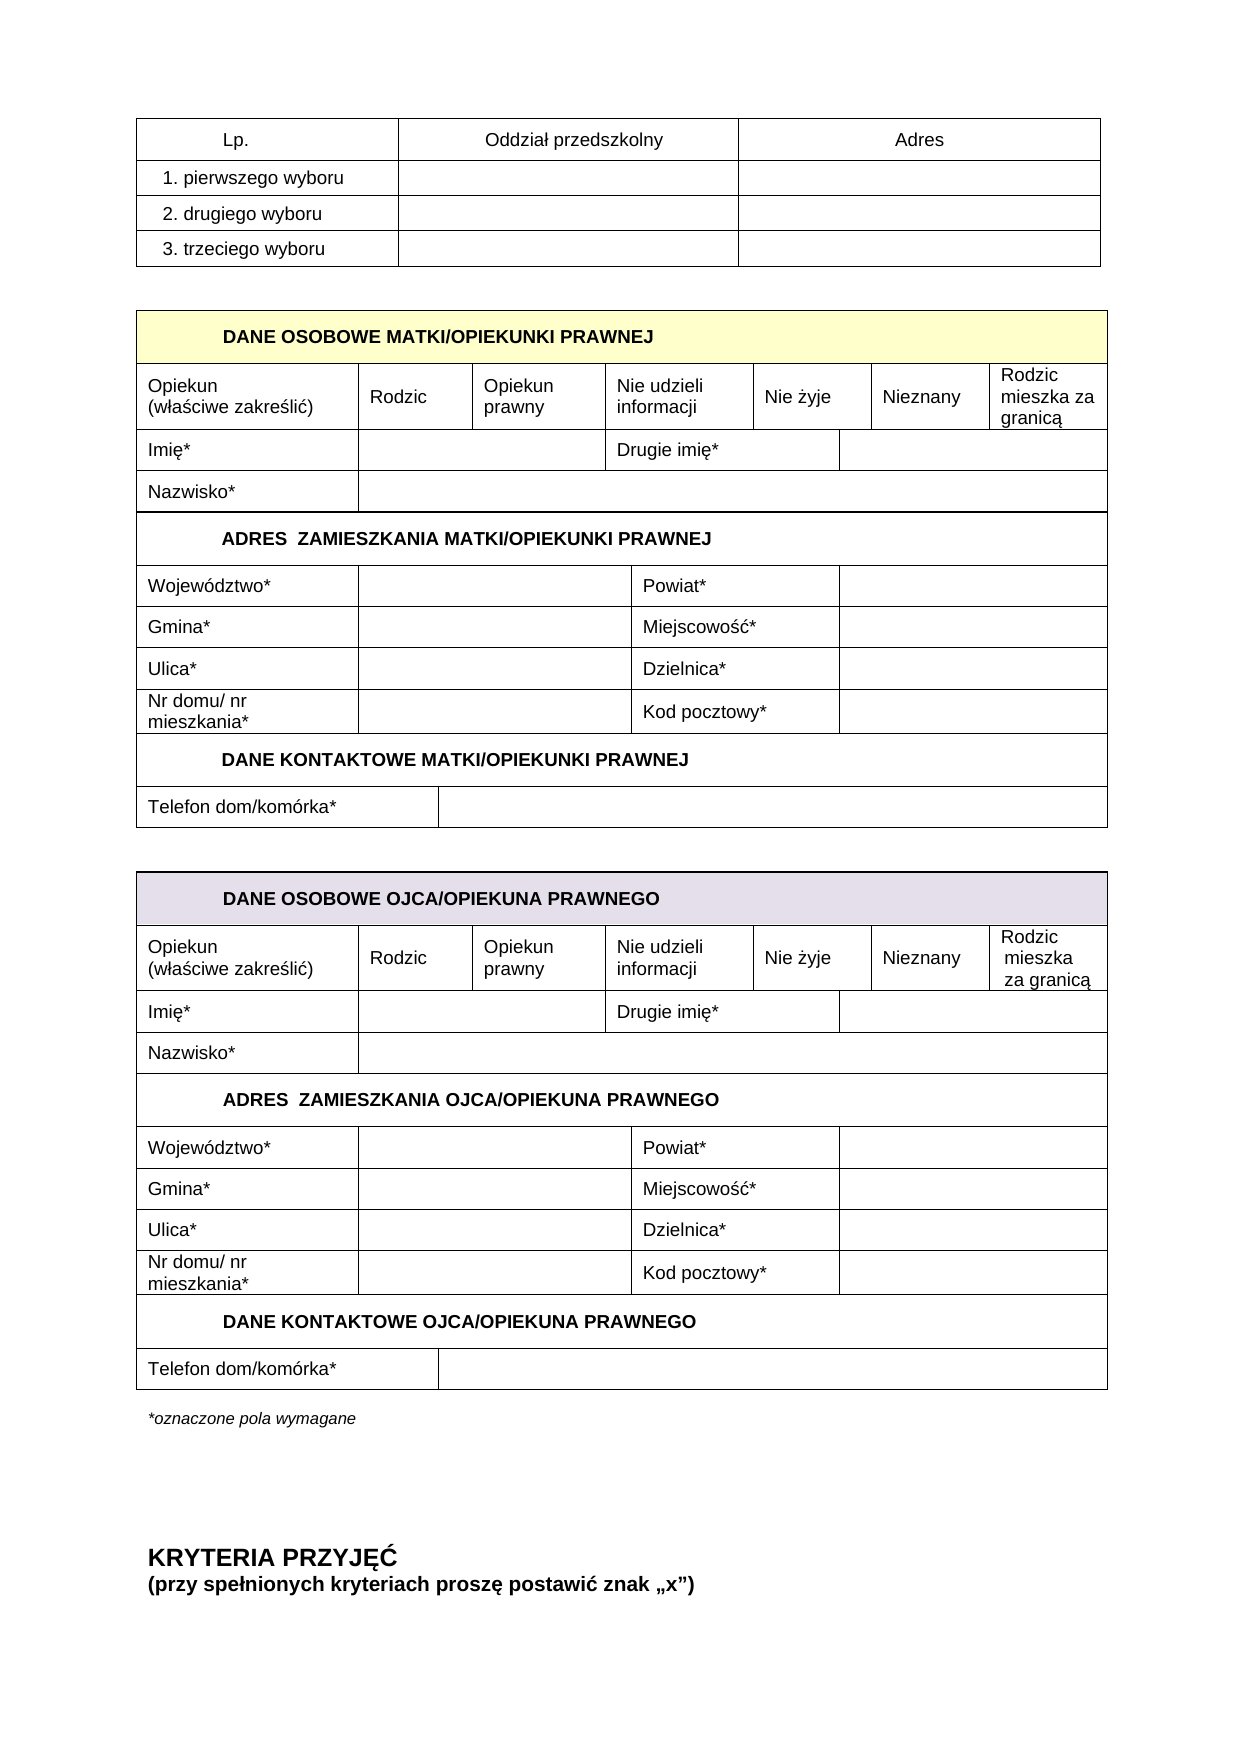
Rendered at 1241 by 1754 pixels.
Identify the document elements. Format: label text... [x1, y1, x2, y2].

table_cell Nie żyje [754, 364, 871, 429]
table_cell Rodzic mieszka za granicą [990, 364, 1107, 429]
table_cell [399, 161, 738, 195]
table_cell [739, 196, 1100, 230]
table_cell Województwo* [137, 1127, 358, 1167]
table_cell Nie żyje [754, 926, 871, 990]
table_cell Imię* [137, 991, 358, 1032]
table_cell [840, 1210, 1107, 1250]
table_cell DANE KONTAKTOWE OJCA/OPIEKUNA PRAWNEGO [137, 1295, 1107, 1347]
table_cell 3. trzeciego wyboru [137, 231, 398, 266]
table_cell Drugie imię* [606, 430, 839, 470]
table_cell Nieznany [872, 926, 989, 990]
table_cell Nieznany [872, 364, 989, 429]
table_cell [359, 991, 605, 1032]
table_cell [439, 787, 1107, 827]
table_cell Rodzic [359, 926, 472, 990]
table_cell [739, 231, 1100, 266]
table_header DANE OSOBOWE MATKI/OPIEKUNKI PRAWNEJ [137, 311, 1107, 363]
table_cell [359, 1169, 631, 1209]
table_cell Miejscowość* [632, 1169, 839, 1209]
table_cell Rodzic [359, 364, 472, 429]
table_cell Telefon dom/komórka* [137, 1349, 438, 1389]
table_cell [840, 1127, 1107, 1167]
table_cell Województwo* [137, 566, 358, 606]
table_cell [840, 607, 1107, 647]
table_cell [840, 1169, 1107, 1209]
table_cell Opiekun prawny [473, 364, 605, 429]
table_cell [359, 471, 1107, 511]
table_cell Miejscowość* [632, 607, 839, 647]
table_header DANE OSOBOWE OJCA/OPIEKUNA PRAWNEGO [137, 873, 1107, 924]
table_cell 1. pierwszego wyboru [137, 161, 398, 195]
table_cell [399, 196, 738, 230]
table_cell [439, 1349, 1107, 1389]
table_cell Drugie imię* [606, 991, 839, 1032]
table_cell Telefon dom/komórka* [137, 787, 438, 827]
table_cell [840, 1251, 1107, 1294]
table_cell Adres [739, 119, 1100, 159]
text (przy spełnionych kryteriach proszę postawić znak „x”) [148, 1572, 1093, 1596]
table_cell 2. drugiego wyboru [137, 196, 398, 230]
table_cell Oddział przedszkolny [399, 119, 738, 159]
table_cell [840, 690, 1107, 733]
table_cell Kod pocztowy* [632, 1251, 839, 1294]
table_cell [359, 607, 631, 647]
table_cell Nie udzieli informacji [606, 926, 753, 990]
table_cell [359, 566, 631, 606]
table_cell [359, 690, 631, 733]
table_cell [399, 231, 738, 266]
table_cell Opiekun (właściwe zakreślić) [137, 364, 358, 429]
table_cell [359, 1210, 631, 1250]
table_cell Ulica* [137, 648, 358, 689]
table_cell Opiekun (właściwe zakreślić) [137, 926, 358, 990]
table_cell Dzielnica* [632, 1210, 839, 1250]
table_cell Lp. [137, 119, 398, 159]
table_cell Kod pocztowy* [632, 690, 839, 733]
table_cell Gmina* [137, 607, 358, 647]
table_cell [840, 566, 1107, 606]
table_cell Dzielnica* [632, 648, 839, 689]
table_cell [359, 648, 631, 689]
table_cell Rodzic mieszka za granicą [990, 926, 1107, 990]
table_cell Imię* [137, 430, 358, 470]
table_cell [359, 1033, 1107, 1073]
table_cell [359, 430, 605, 470]
table_cell [840, 648, 1107, 689]
text *oznaczone pola wymagane [148, 1409, 1093, 1428]
table_cell [840, 991, 1107, 1032]
table_cell Nie udzieli informacji [606, 364, 753, 429]
table_cell [840, 430, 1107, 470]
table_cell [359, 1251, 631, 1294]
table_cell Opiekun prawny [473, 926, 605, 990]
table_cell Nr domu/ nr mieszkania* [137, 690, 358, 733]
table_cell Powiat* [632, 566, 839, 606]
table_cell Powiat* [632, 1127, 839, 1167]
table_cell Nazwisko* [137, 1033, 358, 1073]
table_cell Gmina* [137, 1169, 358, 1209]
table_cell DANE KONTAKTOWE MATKI/OPIEKUNKI PRAWNEJ [137, 734, 1107, 786]
table_cell [739, 161, 1100, 195]
table_cell Nr domu/ nr mieszkania* [137, 1251, 358, 1294]
table_cell ADRES ZAMIESZKANIA OJCA/OPIEKUNA PRAWNEGO [137, 1074, 1107, 1126]
table_cell Ulica* [137, 1210, 358, 1250]
text KRYTERIA PRZYJĘĆ [148, 1543, 1093, 1572]
table_cell [359, 1127, 631, 1167]
table_cell Nazwisko* [137, 471, 358, 511]
table_cell ADRES ZAMIESZKANIA MATKI/OPIEKUNKI PRAWNEJ [137, 513, 1107, 564]
